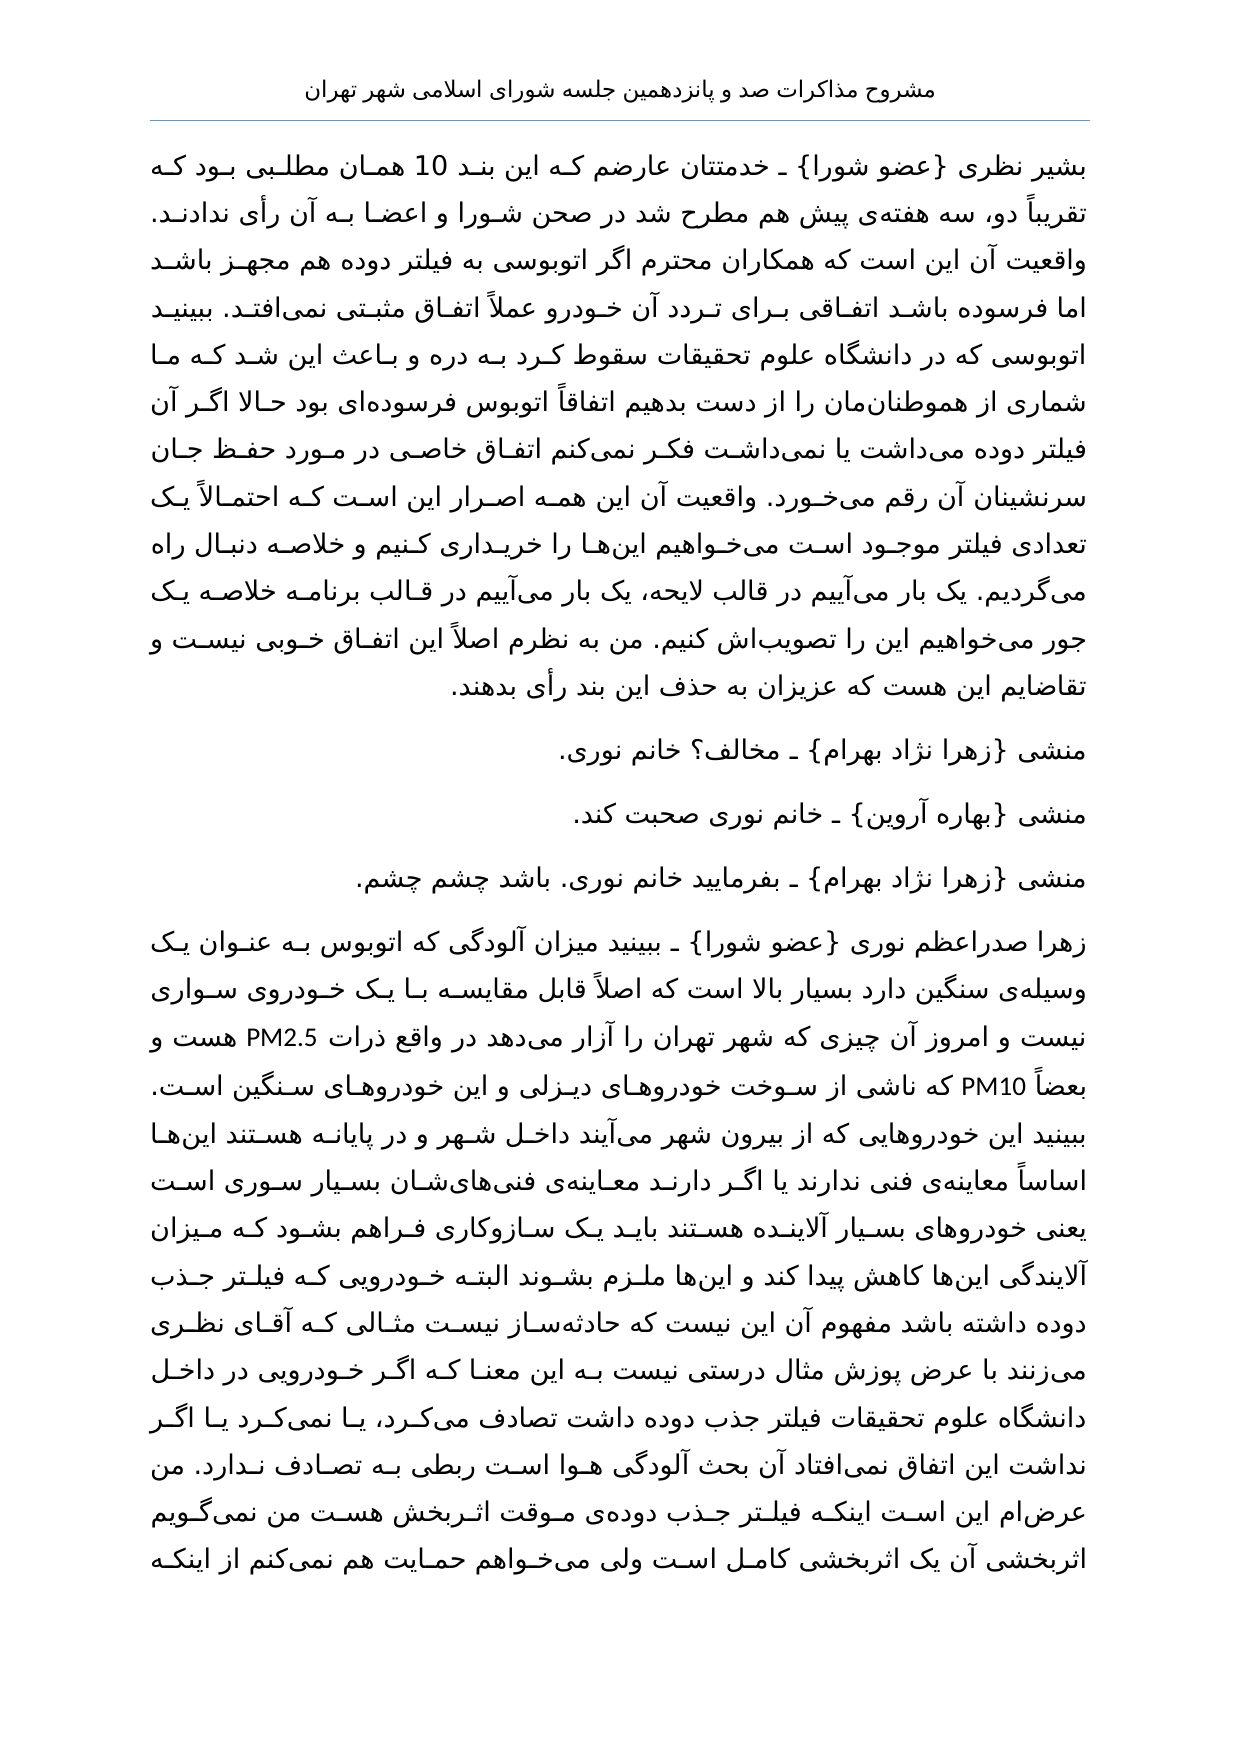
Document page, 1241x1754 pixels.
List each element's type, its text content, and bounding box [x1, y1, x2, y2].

text منشی {زهرا نژاد بهرام} ـ بفرمایید خانم نوری. باشد چشم چشم. [150, 862, 1087, 894]
text منشی {بهاره آروین} ـ خانم نوری صحبت کند. [150, 798, 1087, 830]
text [150, 926, 1087, 1575]
text بشیر نظری {عضو شورا} ـ خدمتتان عارضم که این بند 10 همان مطلبی بود که تقریباً دو، سه هفته‌ی پیش هم مطرح شد در صحن شورا و اعضا به آن رأی ندادند. واقعیت‌ آن این است که همکاران محترم اگر اتوبوسی به فیلتر دوده هم مجهز باشد اما فرسوده باشد اتفاقی برای تردد آن خودرو عملاً اتفاق مثبتی نمی‌افتد. ببینید اتوبوسی که در دانشگاه علوم تحقیقات سقوط کرد به دره و باعث این شد که ما شماری از هموطنان‌مان را از دست بدهیم اتفاقاً اتوبوس فرسوده‌ای بود حالا اگر آن فیلتر دوده می‌داشت یا نمی‌داشت فکر نمی‌کنم اتفاق خاصی در مورد حفظ جان سرنشینان‌ آن رقم می‌خورد. واقعیت‌ آن این همه اصرار این است که احتمالاً یک تعدادی فیلتر موجود است می‌خواهیم این‌ها را خریداری کنیم و خلاصه دنبال راه می‌گردیم. یک بار می‌آییم در قالب لایحه، یک بار می‌آییم در قالب برنامه خلاصه یک جور می‌خواهیم این را تصویب‌اش کنیم. من به نظرم اصلاً این اتفاق خوبی نیست و تقاضایم این هست که عزیزان به حذف این بند رأی بدهند. [150, 150, 1087, 702]
text منشی {زهرا نژاد بهرام} ـ مخالف؟ خانم نوری. [150, 734, 1087, 766]
